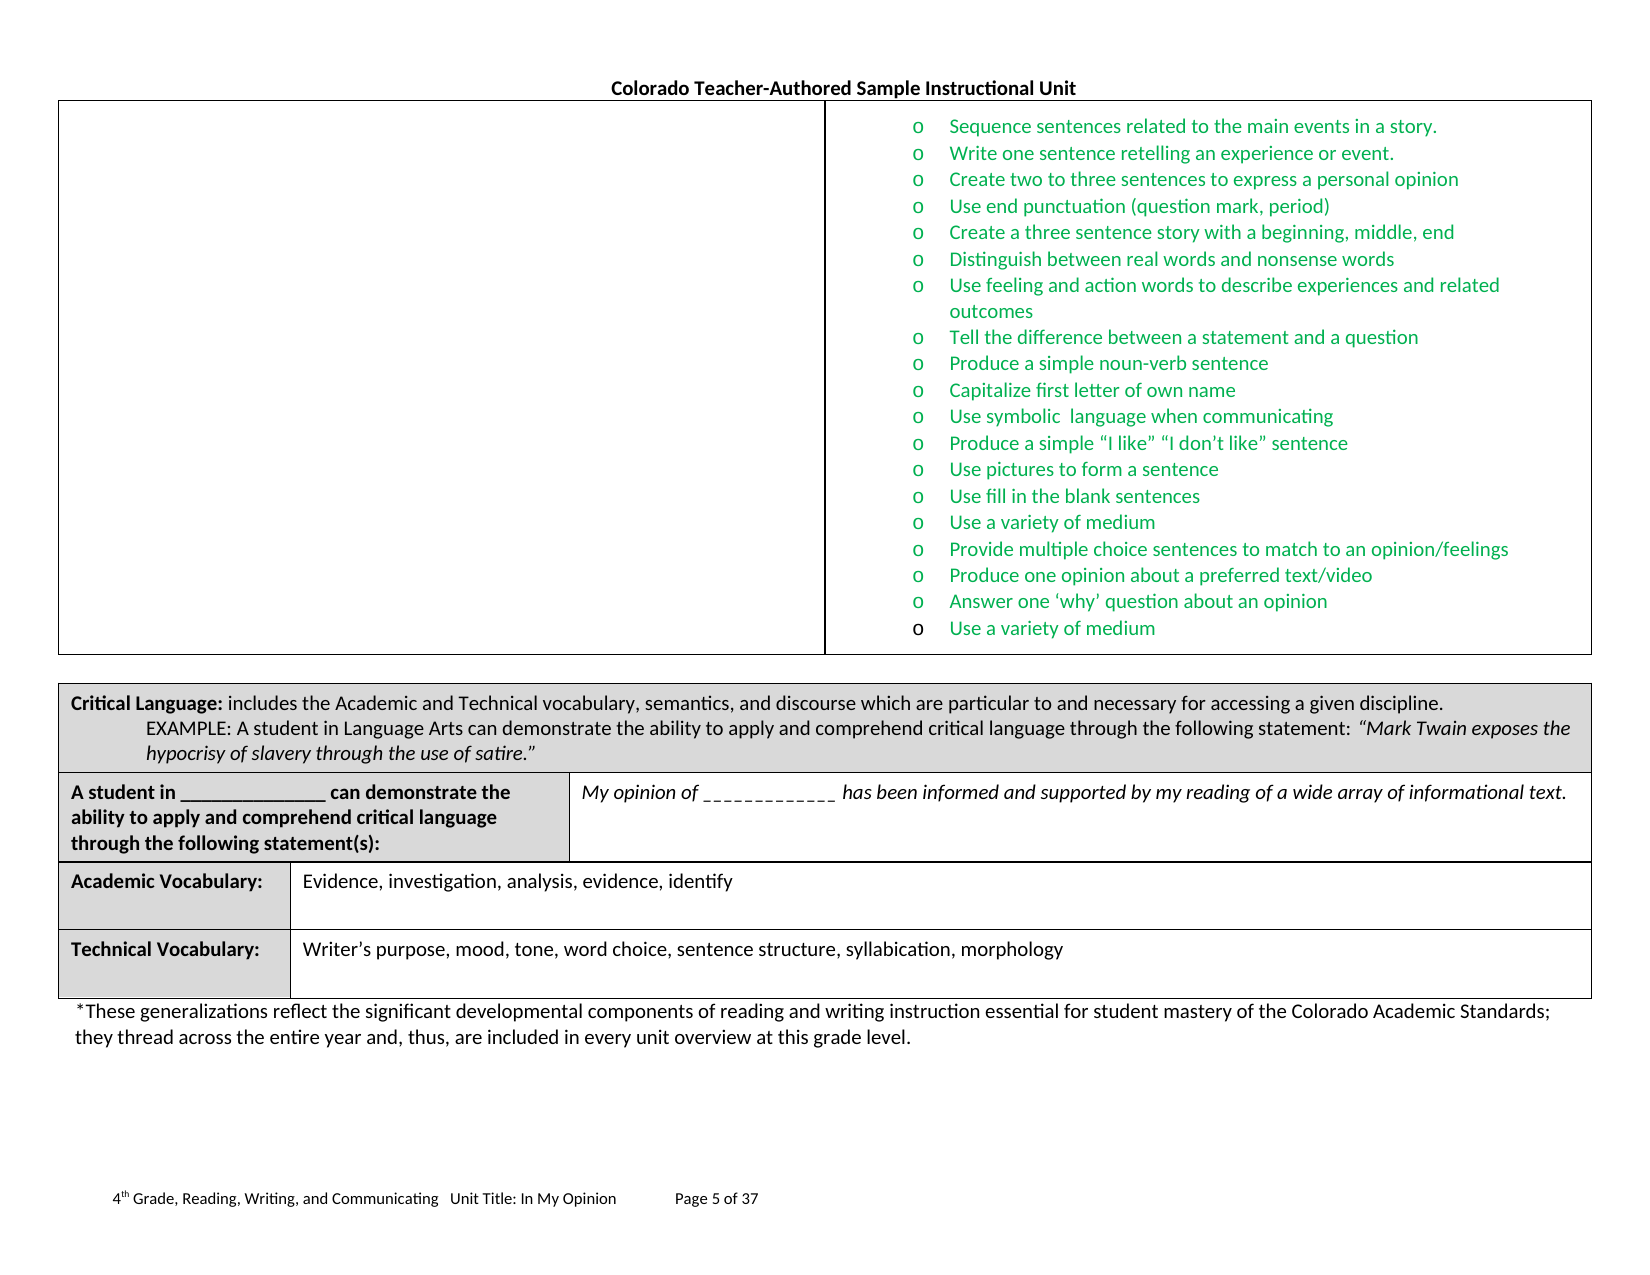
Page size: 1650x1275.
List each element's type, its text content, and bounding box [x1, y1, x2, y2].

table_cell Academic Vocabulary: [59, 863, 290, 929]
table_cell Technical Vocabulary: [59, 930, 290, 997]
table_cell Writer’s purpose, mood, tone, word choice, sentence structure, syllabication, morphology [291, 930, 1591, 997]
table_cell My opinion of _____________ has been informed and supported by my reading of a wide array of informational text. [570, 773, 1591, 861]
table_header Critical Language: includes the Academic and Technical vocabulary, semantics, and discourse which are particular to and necessary for accessing a given discipline. EXAMPLE: A student in Language Arts can demonstrate the ability to apply and comprehend critical language through the following statement: “Mark Twain exposes the hypocrisy of slavery through the use of satire.” [59, 684, 1591, 772]
table_cell Evidence, investigation, analysis, evidence, identify [291, 863, 1591, 929]
table_cell A student in ______________ can demonstrate the ability to apply and comprehend critical language through the following statement(s): [59, 773, 569, 861]
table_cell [826, 101, 1591, 653]
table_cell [59, 101, 824, 653]
text *These generalizations reflect the significant developmental components of reading and writing instruction essential for student mastery of the Colorado Academic Standards; they thread across the entire year and, thus, are included in every unit overview at this grade level. [75, 999, 1575, 1049]
